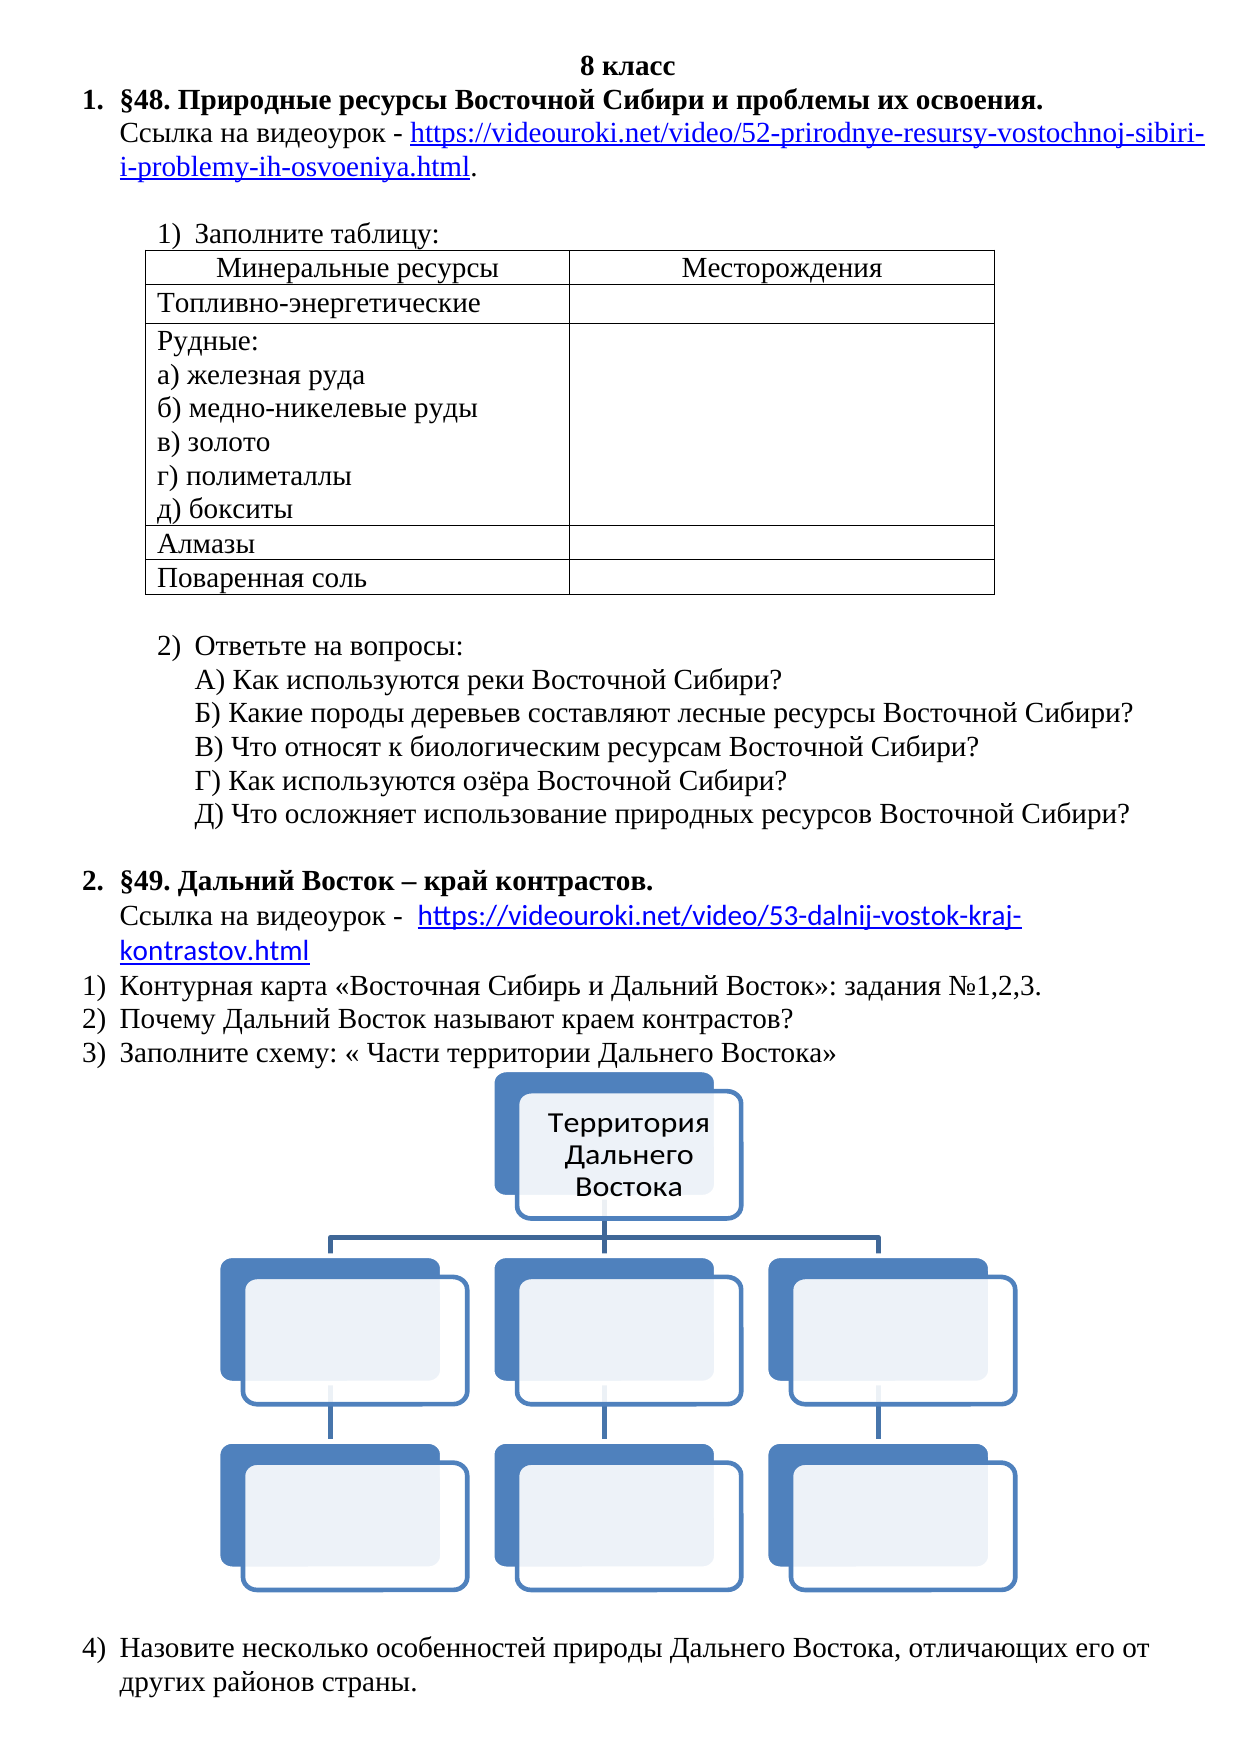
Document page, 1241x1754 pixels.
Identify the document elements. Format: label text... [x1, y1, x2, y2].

list Назовите несколько особенностей природы Дальнего Востока, отличающих его от других районов страны. [82, 1630, 1211, 1697]
text А) Как используются реки Восточной Сибири? [194, 662, 1211, 696]
list Почему Дальний Восток называют краем контрастов? [82, 1002, 1211, 1035]
table_cell Алмазы [146, 526, 569, 559]
list Контурная карта «Восточная Сибирь и Дальний Восток»: задания №1,2,3. [82, 968, 1211, 1002]
table_cell [570, 324, 994, 525]
table_header Месторождения [570, 251, 994, 284]
list §49. Дальний Восток – край контрастов. [82, 863, 1211, 897]
table_cell [570, 560, 994, 594]
table_header Минеральные ресурсы [146, 251, 569, 284]
table_cell [570, 526, 994, 559]
list §48. Природные ресурсы Восточной Сибири и проблемы их освоения. [82, 82, 1211, 115]
list Заполните схему: « Части территории Дальнего Востока» [82, 1035, 1211, 1069]
text В) Что относят к биологическим ресурсам Восточной Сибири? [194, 729, 1211, 763]
table_cell [570, 285, 994, 322]
text 8 класс [44, 48, 1211, 82]
text Б) Какие породы деревьев составляют лесные ресурсы Восточной Сибири? [194, 696, 1211, 729]
list Ответьте на вопросы: [157, 628, 1211, 662]
table_cell Рудные: а) железная руда б) медно-никелевые руды в) золото г) полиметаллы д) бокситы [146, 324, 569, 525]
text Ссылка на видеоурок - https://videouroki.net/video/52-prirodnye-resursy-vostochnoj-sibiri-i-problemy-ih-osvoeniya.html. [119, 115, 1211, 182]
text Д) Что осложняет использование природных ресурсов Восточной Сибири? [194, 796, 1211, 830]
list Заполните таблицу: [157, 216, 1211, 249]
text Г) Как используются озёра Восточной Сибири? [194, 763, 1211, 796]
table_cell Поваренная соль [146, 560, 569, 594]
table_cell Топливно-энергетические [146, 285, 569, 322]
text Ссылка на видеоурок - https://videouroki.net/video/53-dalnij-vostok-kraj-kontrastov.html [119, 897, 1211, 968]
